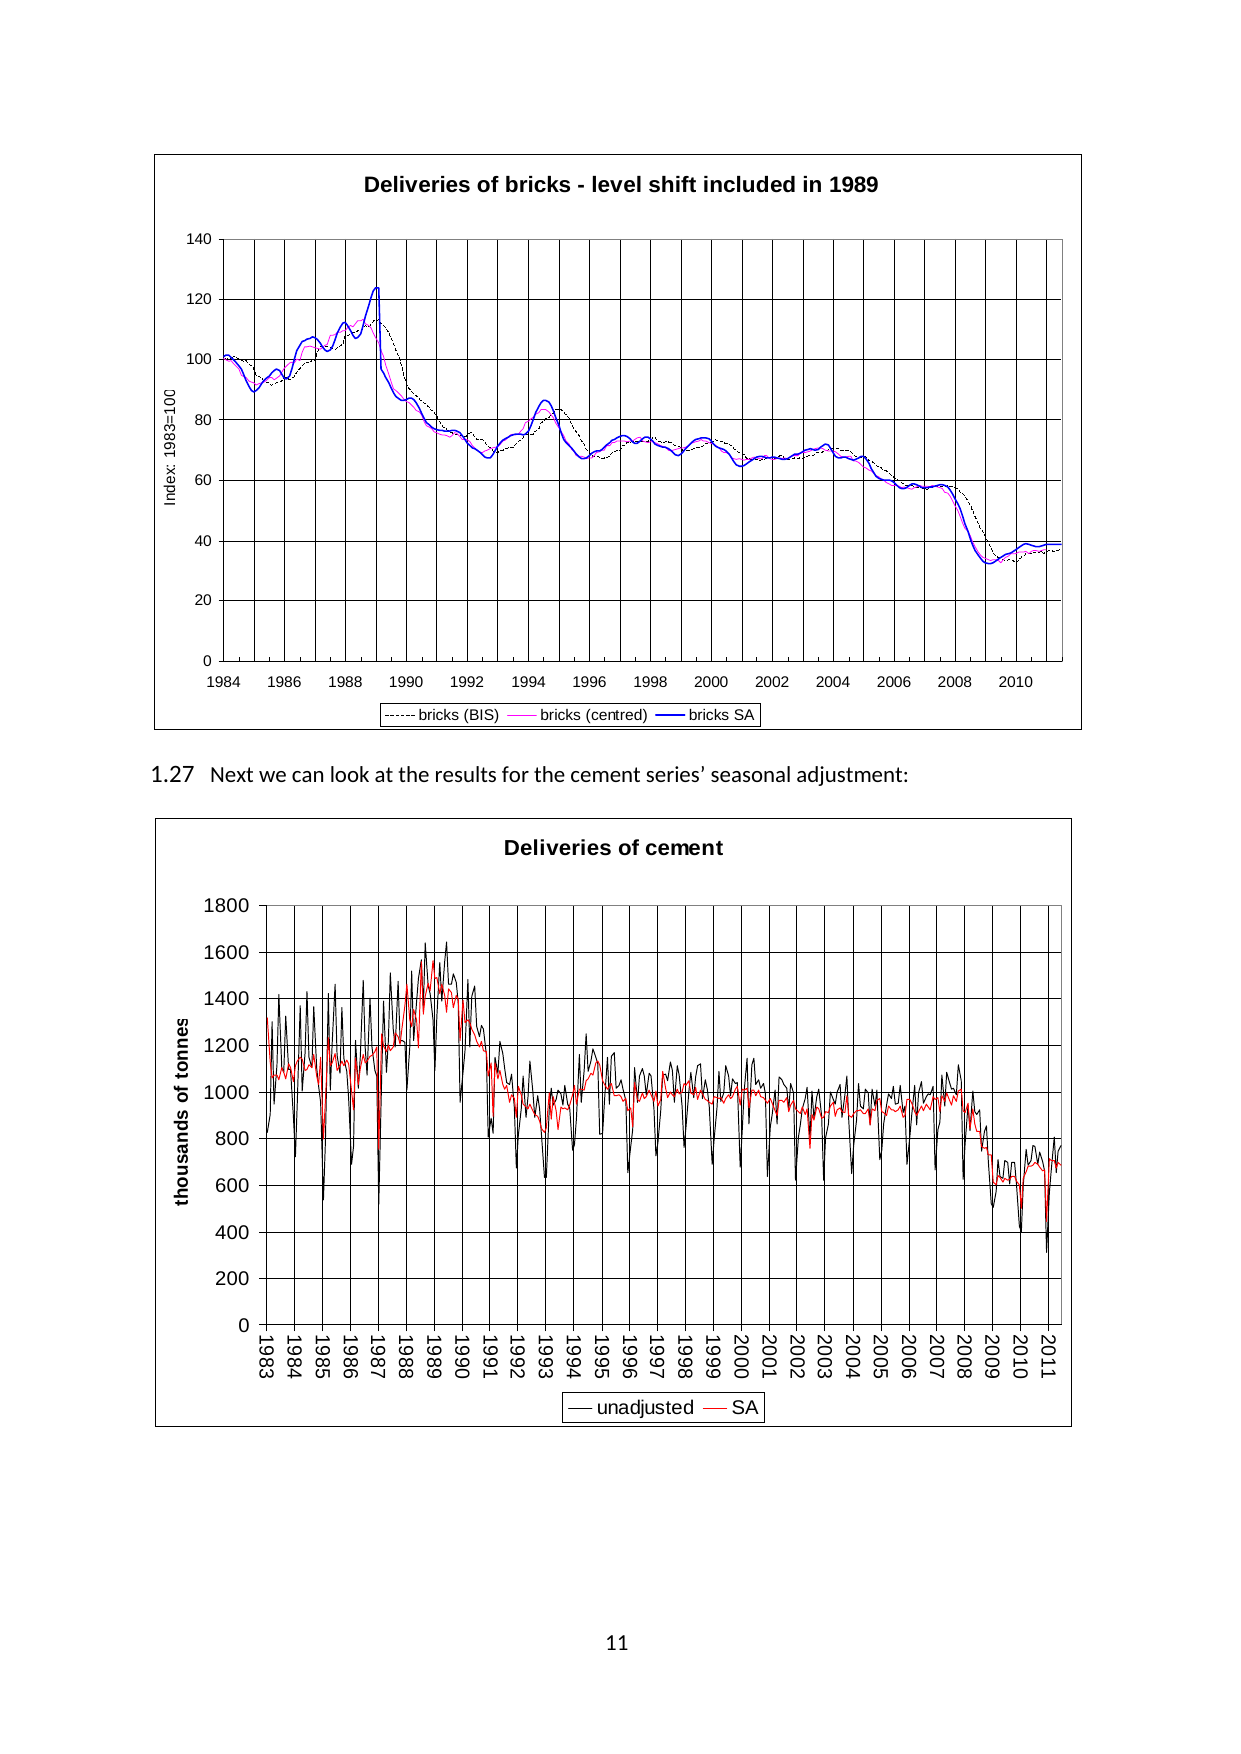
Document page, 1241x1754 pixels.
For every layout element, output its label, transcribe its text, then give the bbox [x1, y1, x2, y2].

list Next we can look at the results for the cement series’ seasonal adjustment: [150, 758, 1090, 788]
